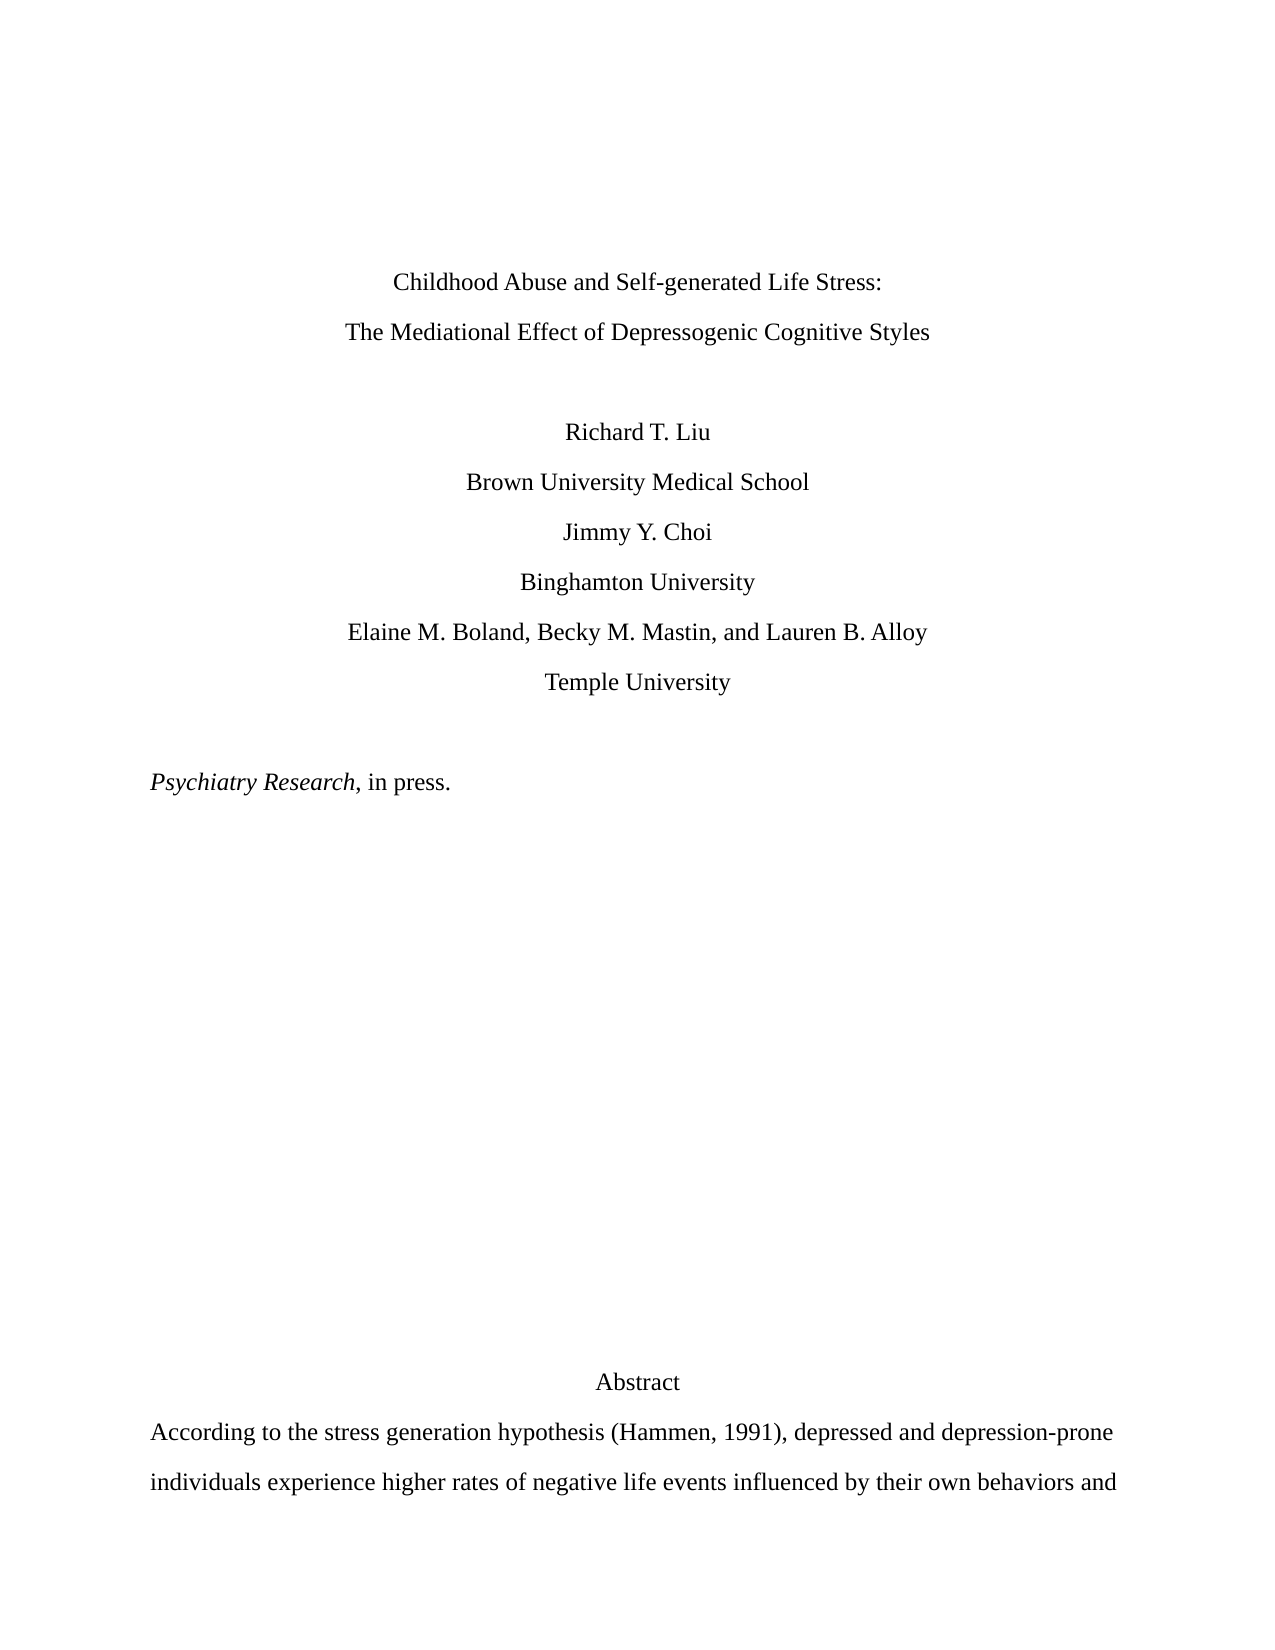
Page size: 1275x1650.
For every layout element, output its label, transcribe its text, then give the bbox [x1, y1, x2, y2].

text Temple University [150, 650, 1125, 700]
text Abstract [150, 1350, 1125, 1400]
text Brown University Medical School [150, 450, 1125, 500]
text Childhood Abuse and Self-generated Life Stress: [150, 250, 1125, 300]
text Psychiatry Research, in press. [150, 750, 1125, 800]
text Jimmy Y. Choi [150, 500, 1125, 550]
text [150, 1400, 1125, 1500]
text The Mediational Effect of Depressogenic Cognitive Styles [150, 300, 1125, 350]
text Elaine M. Boland, Becky M. Mastin, and Lauren B. Alloy [150, 600, 1125, 650]
text Richard T. Liu [150, 400, 1125, 450]
text Binghamton University [150, 550, 1125, 600]
